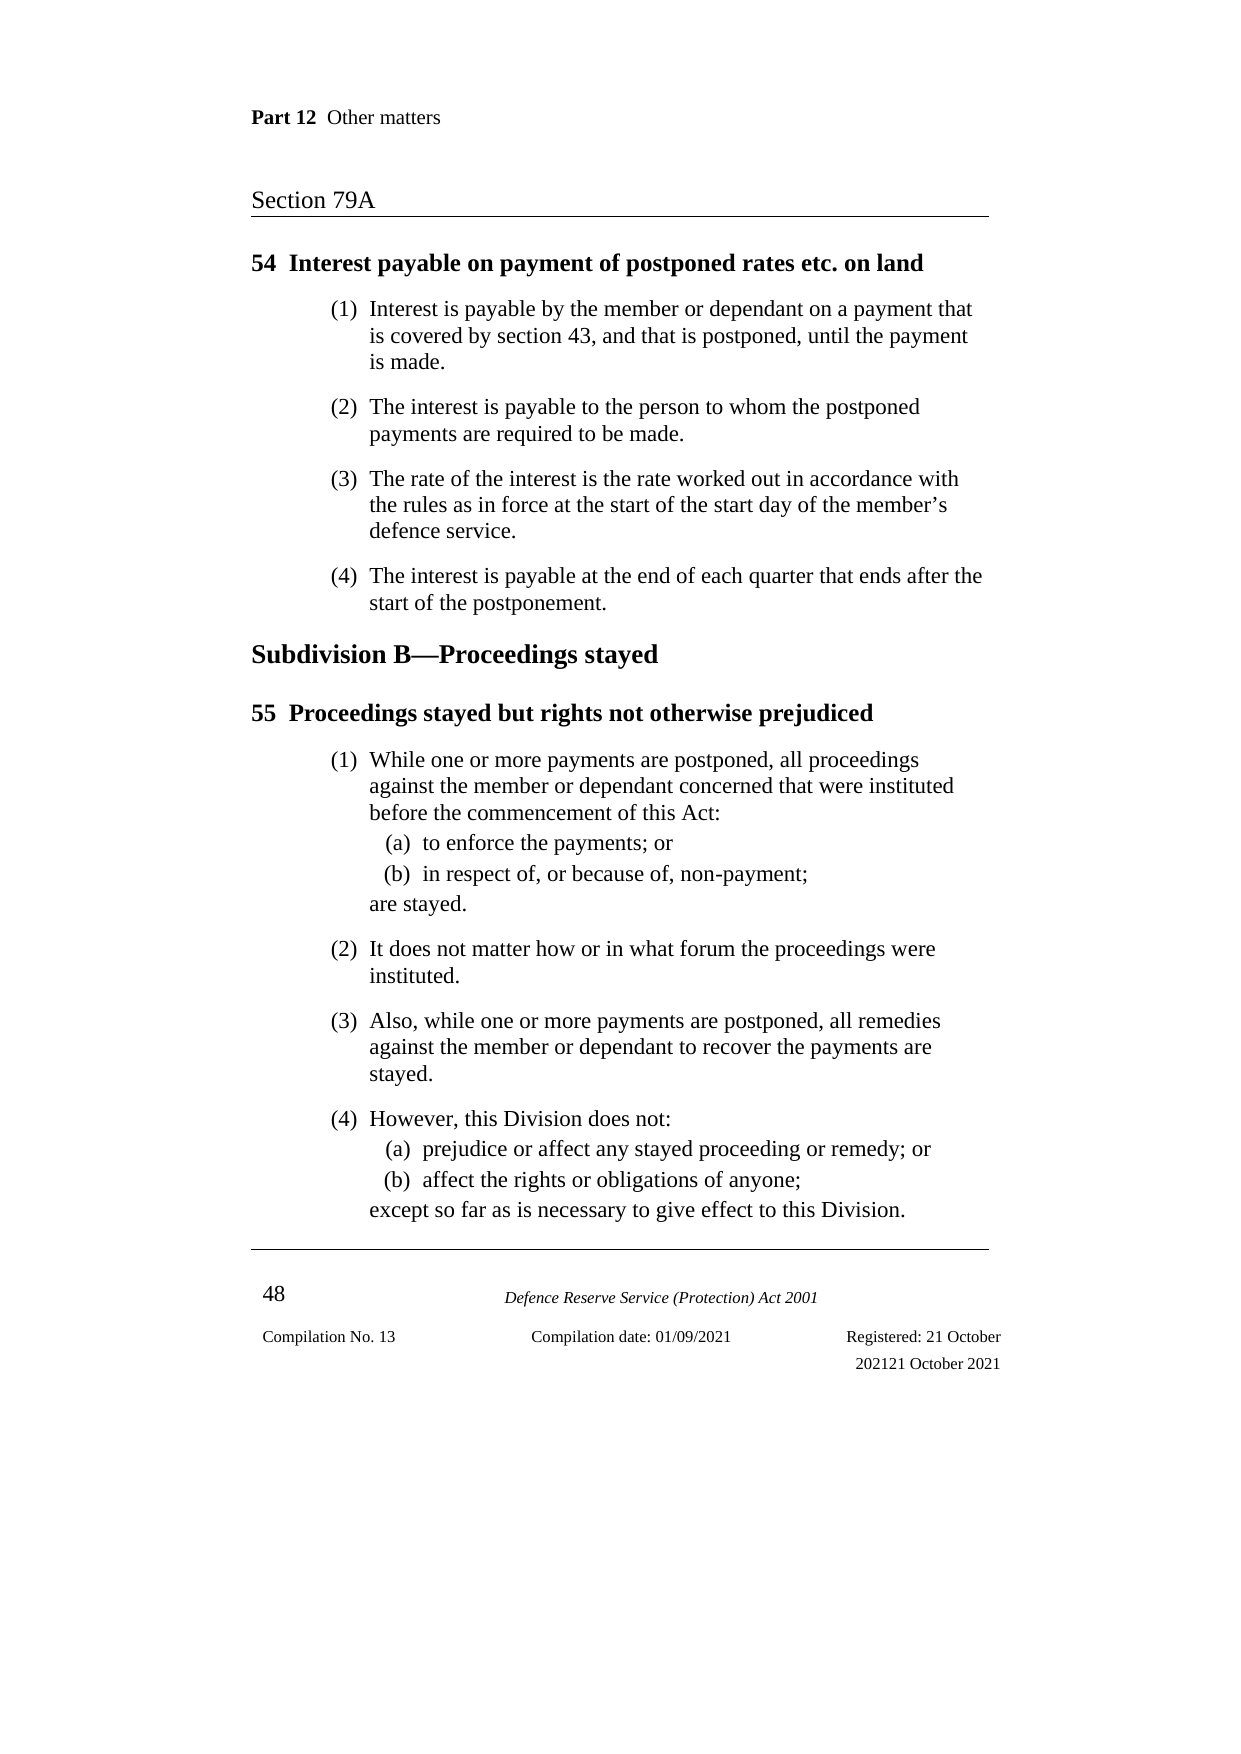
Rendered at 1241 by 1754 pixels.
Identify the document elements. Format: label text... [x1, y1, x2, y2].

text (2) The interest is payable to the person to whom the postponed payments are required to be made. [251, 393, 989, 446]
text (4) The interest is payable at the end of each quarter that ends after the start of the postponement. [251, 563, 989, 615]
text 54 Interest payable on payment of postponed rates etc. on land [251, 248, 989, 277]
text (4) However, this Division does not: [251, 1105, 989, 1131]
text (3) The rate of the interest is the rate worked out in accordance with the rules as in force at the start of the start day of the member’s defence service. [251, 465, 989, 544]
text (2) It does not matter how or in what forum the proceedings were instituted. [251, 935, 989, 988]
text are stayed. [369, 890, 989, 917]
text (b) in respect of, or because of, non-payment; [251, 860, 989, 886]
text (3) Also, while one or more payments are postponed, all remedies against the member or dependant to recover the payments are stayed. [251, 1007, 989, 1086]
text (1) While one or more payments are postponed, all proceedings against the member or dependant concerned that were instituted before the commencement of this Act: [251, 746, 989, 825]
text Subdivision B—Proceedings stayed [251, 638, 989, 669]
text 55 Proceedings stayed but rights not otherwise prejudiced [251, 698, 989, 727]
text except so far as is necessary to give effect to this Division. [369, 1196, 989, 1223]
text (a) to enforce the payments; or [251, 829, 989, 856]
text (b) affect the rights or obligations of anyone; [251, 1166, 989, 1192]
text (a) prejudice or affect any stayed proceeding or remedy; or [251, 1135, 989, 1162]
text (1) Interest is payable by the member or dependant on a payment that is covered by section 43, and that is postponed, until the payment is made. [251, 296, 989, 374]
